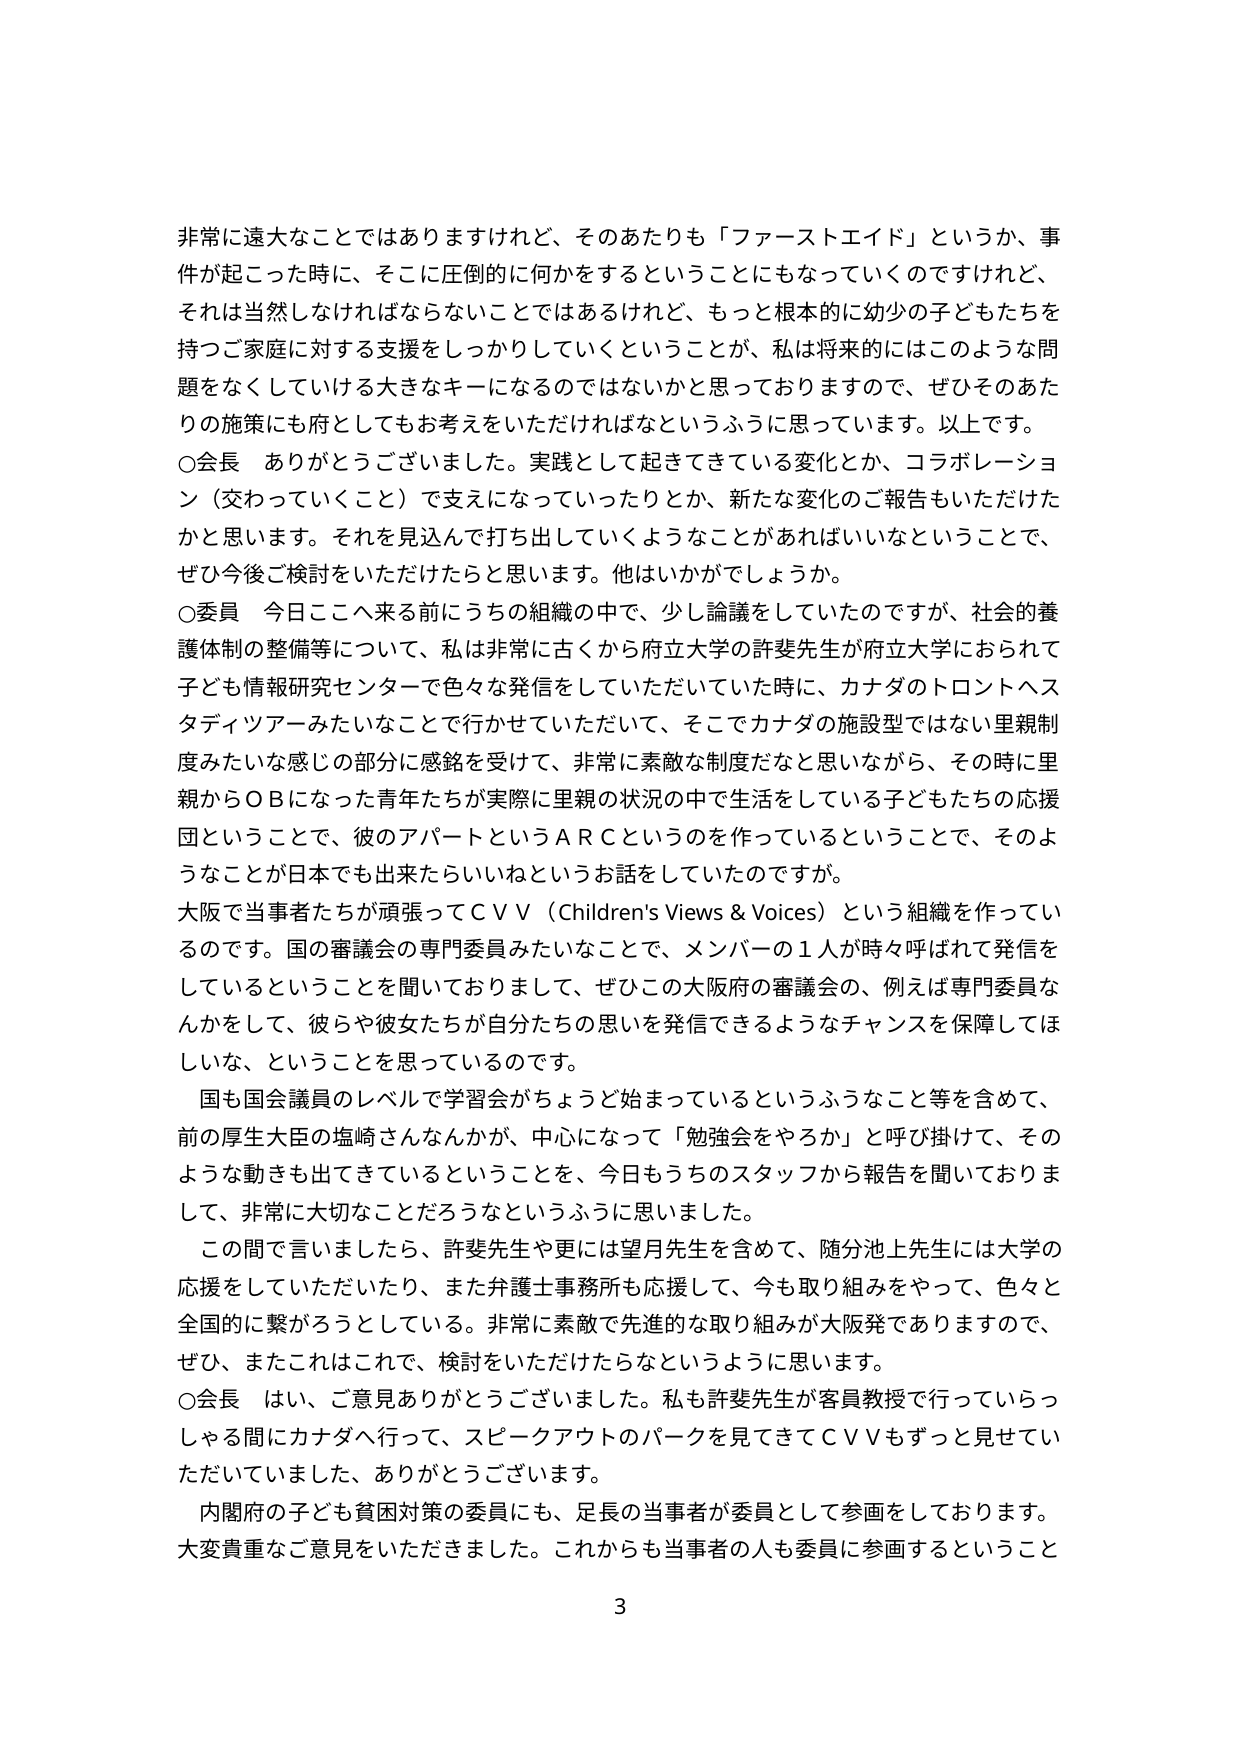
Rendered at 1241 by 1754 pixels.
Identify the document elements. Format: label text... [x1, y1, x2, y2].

text ○会長 ありがとうございました。実践として起きてきている変化とか、コラボレーション（交わっていくこと）で支えになっていったりとか、新たな変化のご報告もいただけたかと思います。それを見込んで打ち出していくようなことがあればいいなということで、ぜひ今後ご検討をいただけたらと思います。他はいかがでしょうか。 [177, 442, 1063, 592]
text ○会長 はい、ご意見ありがとうございました。私も許斐先生が客員教授で行っていらっしゃる間にカナダへ行って、スピークアウトのパークを見てきてＣＶＶもずっと見せていただいていました、ありがとうございます。 [177, 1379, 1063, 1492]
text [177, 1492, 1063, 1567]
text 国も国会議員のレベルで学習会がちょうど始まっているというふうなこと等を含めて、前の厚生大臣の塩崎さんなんかが、中心になって「勉強会をやろか」と呼び掛けて、そのような動きも出てきているということを、今日もうちのスタッフから報告を聞いておりまして、非常に大切なことだろうなというふうに思いました。 [177, 1079, 1063, 1229]
text この間で言いましたら、許斐先生や更には望月先生を含めて、随分池上先生には大学の応援をしていただいたり、また弁護士事務所も応援して、今も取り組みをやって、色々と全国的に繋がろうとしている。非常に素敵で先進的な取り組みが大阪発でありますので、ぜひ、またこれはこれで、検討をいただけたらなというように思います。 [177, 1229, 1063, 1379]
text ○委員 今日ここへ来る前にうちの組織の中で、少し論議をしていたのですが、社会的養護体制の整備等について、私は非常に古くから府立大学の許斐先生が府立大学におられて、子ども情報研究センターで色々な発信をしていただいていた時に、カナダのトロントへスタディツアーみたいなことで行かせていただいて、そこでカナダの施設型ではない里親制度みたいな感じの部分に感銘を受けて、非常に素敵な制度だなと思いながら、その時に里親からＯＢになった青年たちが実際に里親の状況の中で生活をしている子どもたちの応援団ということで、彼のアパートというＡＲＣというのを作っているということで、そのようなことが日本でも出来たらいいねというお話をしていたのですが。 [177, 592, 1063, 892]
text 大阪で当事者たちが頑張ってＣＶＶ（Children's Views & Voices）という組織を作っているのです。国の審議会の専門委員みたいなことで、メンバーの１人が時々呼ばれて発信をしているということを聞いておりまして、ぜひこの大阪府の審議会の、例えば専門委員なんかをして、彼らや彼女たちが自分たちの思いを発信できるようなチャンスを保障してほしいな、ということを思っているのです。 [177, 892, 1063, 1079]
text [177, 217, 1063, 442]
